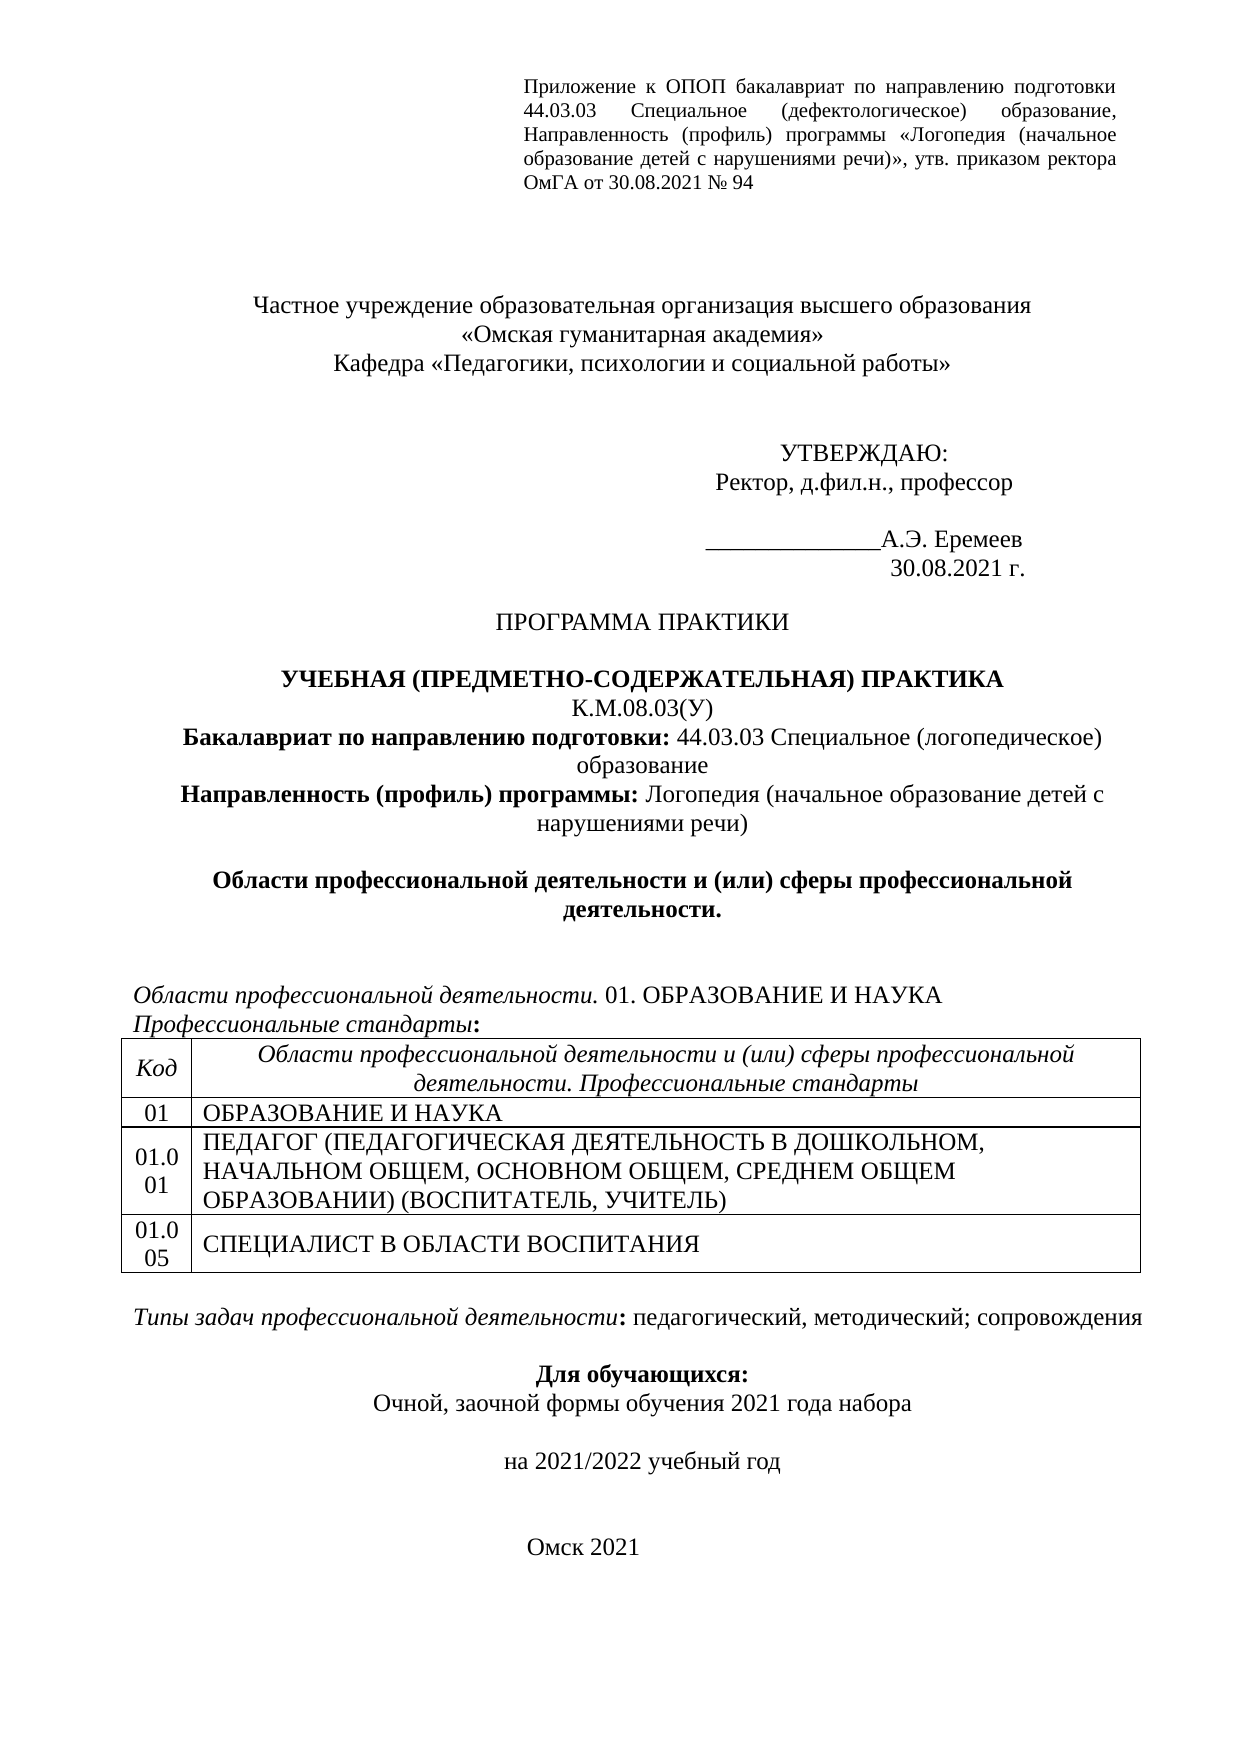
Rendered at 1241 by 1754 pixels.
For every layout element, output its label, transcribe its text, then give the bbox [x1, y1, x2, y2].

table_cell 01.001 [122, 1128, 191, 1214]
table_cell ПЕДАГОГ (ПЕДАГОГИЧЕСКАЯ ДЕЯТЕЛЬНОСТЬ В ДОШКОЛЬНОМ, НАЧАЛЬНОМ ОБЩЕМ, ОСНОВНОМ ОБЩЕМ, СРЕДНЕМ ОБЩЕМ ОБРАЗОВАНИИ) (ВОСПИТАТЕЛЬ, УЧИТЕЛЬ) [192, 1128, 1140, 1214]
text Омск 2021 [133, 1532, 1152, 1561]
text «Омская гуманитарная академия» [133, 319, 1152, 348]
table_cell СПЕЦИАЛИСТ В ОБЛАСТИ ВОСПИТАНИЯ [192, 1215, 1140, 1272]
text Области профессиональной деятельности. 01. ОБРАЗОВАНИЕ И НАУКА [133, 981, 1152, 1009]
text Профессиональные стандарты: [133, 1009, 1152, 1038]
text Частное учреждение образовательная организация высшего образования [133, 291, 1152, 319]
table_cell 01.005 [122, 1215, 191, 1272]
text Кафедра «Педагогики, психологии и социальной работы» [133, 348, 1152, 377]
text К.М.08.03(У) [133, 693, 1152, 722]
text Для обучающихся: [133, 1359, 1152, 1388]
text Типы задач профессиональной деятельности: педагогический, методический; сопровождения [133, 1302, 1152, 1331]
text Бакалавриат по направлению подготовки: 44.03.03 Специальное (логопедическое) образование Направленность (профиль) программы: Логопедия (начальное образование детей с нарушениями речи) [133, 722, 1152, 837]
text Очной, заочной формы обучения 2021 года набора [133, 1388, 1152, 1417]
text УЧЕБНАЯ (ПРЕДМЕТНО-СОДЕРЖАТЕЛЬНАЯ) ПРАКТИКА [133, 664, 1152, 693]
text на 2021/2022 учебный год [133, 1446, 1152, 1474]
text Области профессиональной деятельности и (или) сферы профессиональной деятельности. [133, 866, 1152, 923]
table_header Области профессиональной деятельности и (или) сферы профессиональной деятельности. Профессиональные стандарты [192, 1039, 1140, 1097]
table_cell ОБРАЗОВАНИЕ И НАУКА [192, 1098, 1140, 1126]
table_header Код [122, 1039, 191, 1097]
text ПРОГРАММА ПРАКТИКИ [133, 607, 1152, 636]
table_cell 01 [122, 1098, 191, 1126]
